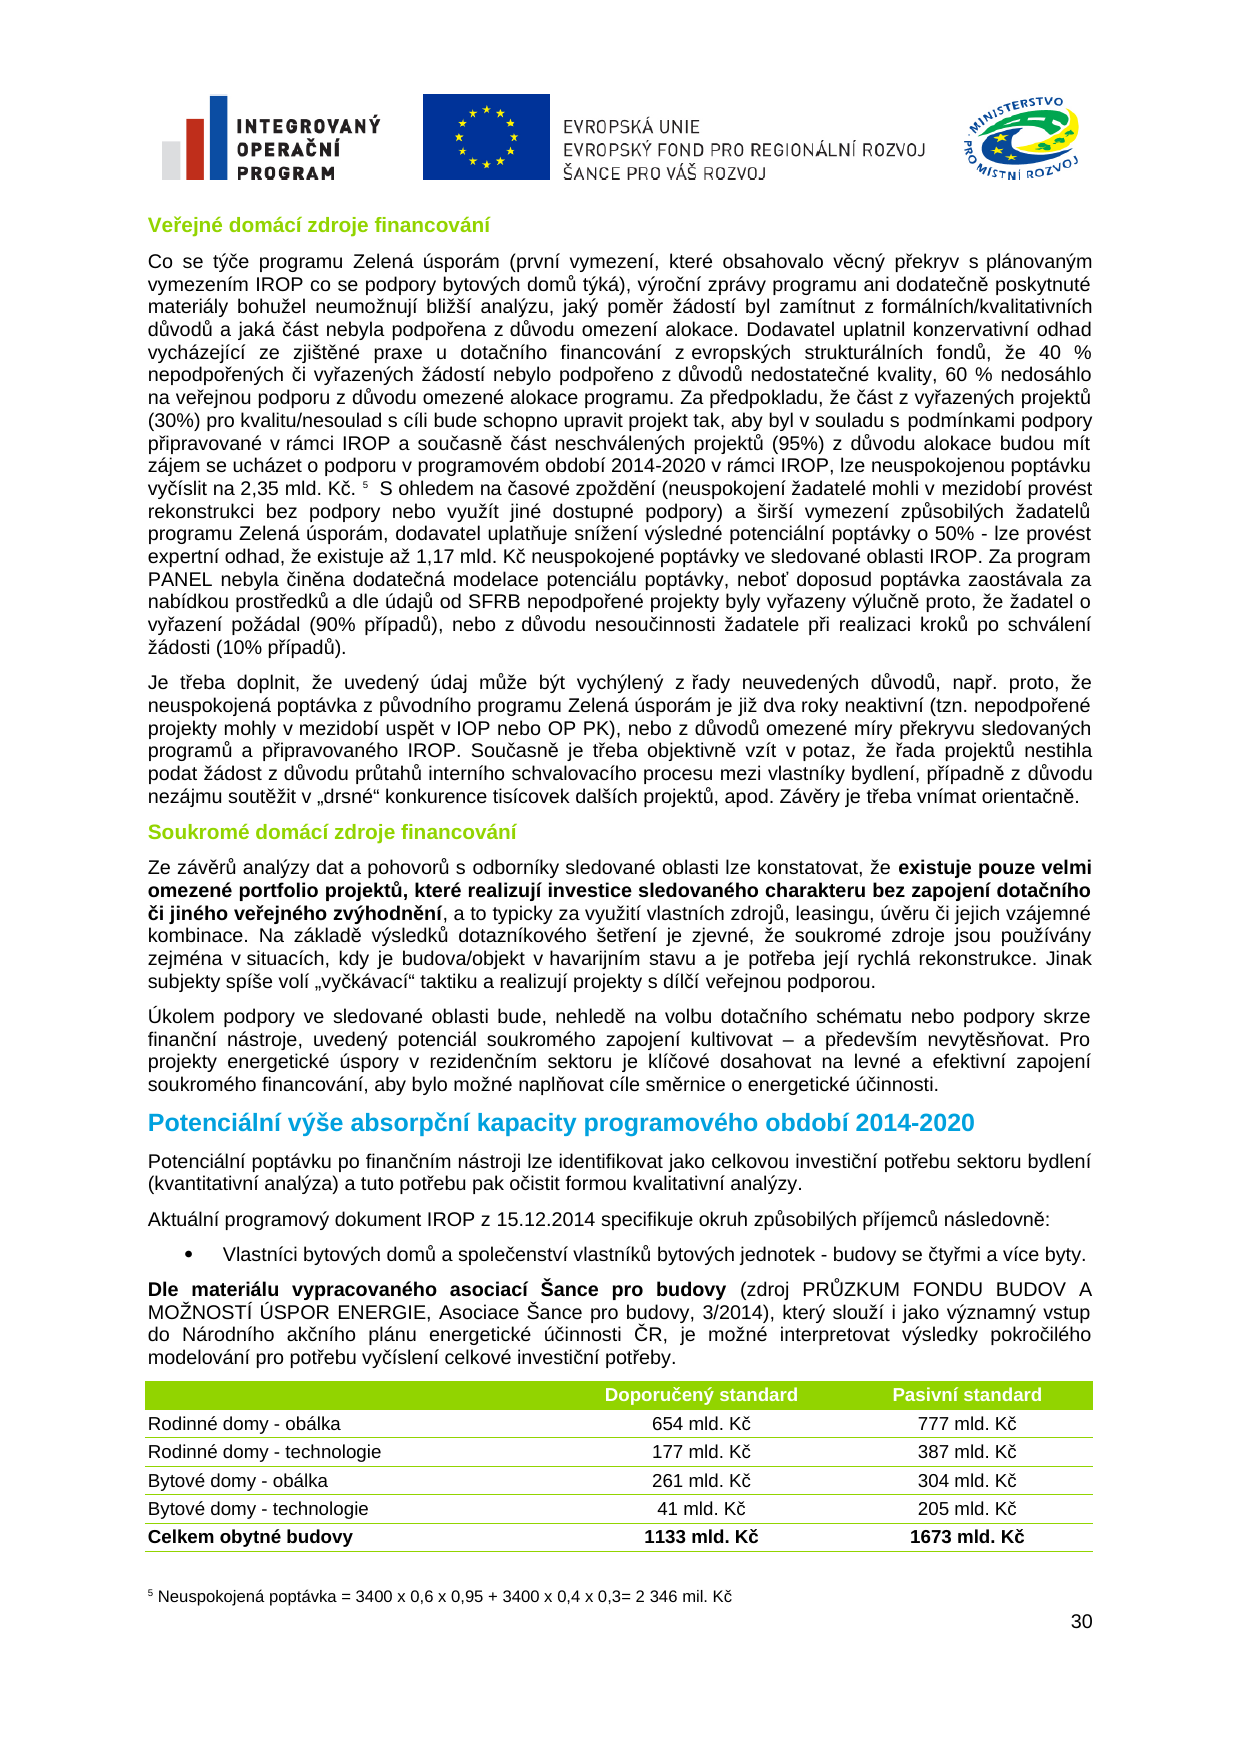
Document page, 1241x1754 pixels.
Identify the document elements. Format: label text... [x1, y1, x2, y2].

table_header Doporučený standard [561, 1381, 842, 1409]
table_header [145, 1381, 561, 1409]
text Potenciální poptávku po finančním nástroji lze identifikovat jako celkovou investiční potřebu sektoru bydlení (kvantitativní analýza) a tuto potřebu pak očistit formou kvalitativní analýzy. [148, 1149, 1092, 1195]
table_cell Celkem obytné budovy [145, 1524, 561, 1551]
text Aktuální programový dokument IROP z 15.12.2014 specifikuje okruh způsobilých příjemců následovně: [148, 1207, 1092, 1230]
table_cell Bytové domy - technologie [145, 1495, 561, 1522]
table_cell Bytové domy - obálka [145, 1467, 561, 1494]
text Veřejné domácí zdroje financování [148, 213, 1092, 237]
table_cell 1673 mld. Kč [842, 1524, 1093, 1551]
table_cell 654 mld. Kč [561, 1410, 842, 1437]
text Soukromé domácí zdroje financování [148, 820, 1092, 844]
table_cell 261 mld. Kč [561, 1467, 842, 1494]
text Ze závěrů analýzy dat a pohovorů s odborníky sledované oblasti lze konstatovat, že existuje pouze velmi omezené portfolio projektů, které realizují investice sledovaného charakteru bez zapojení dotačního či jiného veřejného zvýhodnění, a to typicky za využití vlastních zdrojů, leasingu, úvěru či jejich vzájemné kombinace. Na základě výsledků dotazníkového šetření je zjevné, že soukromé zdroje jsou používány zejména v situacích, kdy je budova/objekt v havarijním stavu a je potřeba její rychlá rekonstrukce. Jinak subjekty spíše volí „vyčkávací“ taktiku a realizují projekty s dílčí veřejnou podporou. [148, 856, 1092, 992]
table_cell 41 mld. Kč [561, 1495, 842, 1522]
picture [147, 73, 1093, 201]
table_cell 777 mld. Kč [842, 1410, 1093, 1437]
text Dle materiálu vypracovaného asociací Šance pro budovy (zdroj PRŮZKUM FONDU BUDOV A MOŽNOSTÍ ÚSPOR ENERGIE, Asociace Šance pro budovy, 3/2014), který slouží i jako významný vstup do Národního akčního plánu energetické účinnosti ČR, je možné interpretovat výsledky pokročilého modelování pro potřebu vyčíslení celkové investiční potřeby. [148, 1278, 1092, 1369]
table_header Pasivní standard [842, 1381, 1093, 1409]
text Úkolem podpory ve sledované oblasti bude, nehledě na volbu dotačního schématu nebo podpory skrze finanční nástroje, uvedený potenciál soukromého zapojení kultivovat – a především nevytěsňovat. Pro projekty energetické úspory v rezidenčním sektoru je klíčové dosahovat na levné a efektivní zapojení soukromého financování, aby bylo možné naplňovat cíle směrnice o energetické účinnosti. [148, 1005, 1092, 1096]
table_cell 177 mld. Kč [561, 1438, 842, 1466]
table_cell Rodinné domy - obálka [145, 1410, 561, 1437]
text Potenciální výše absorpční kapacity programového období 2014-2020 [148, 1108, 1092, 1137]
table_cell Rodinné domy - technologie [145, 1438, 561, 1466]
table_cell 304 mld. Kč [842, 1467, 1093, 1494]
table_cell 387 mld. Kč [842, 1438, 1093, 1466]
table_cell 1133 mld. Kč [561, 1524, 842, 1551]
text Je třeba doplnit, že uvedený údaj může být vychýlený z řady neuvedených důvodů, např. proto, že neuspokojená poptávka z původního programu Zelená úsporám je již dva roky neaktivní (tzn. nepodpořené projekty mohly v mezidobí uspět v IOP nebo OP PK), nebo z důvodů omezené míry překryvu sledovaných programů a připravovaného IROP. Současně je třeba objektivně vzít v potaz, že řada projektů nestihla podat žádost z důvodu průtahů interního schvalovacího procesu mezi vlastníky bydlení, případně z důvodu nezájmu soutěžit v „drsné“ konkurence tisícovek dalších projektů, apod. Závěry je třeba vnímat orientačně. [148, 671, 1092, 807]
table_cell 205 mld. Kč [842, 1495, 1093, 1522]
list Vlastníci bytových domů a společenství vlastníků bytových jednotek - budovy se čtyřmi a více byty. [185, 1243, 1092, 1265]
text Co se týče programu Zelená úsporám (první vymezení, které obsahovalo věcný překryv s plánovaným vymezením IROP co se podpory bytových domů týká), výroční zprávy programu ani dodatečně poskytnuté materiály bohužel neumožnují bližší analýzu, jaký poměr žádostí byl zamítnut z formálních/kvalitativních důvodů a jaká část nebyla podpořena z důvodu omezení alokace. Dodavatel uplatnil konzervativní odhad vycházející ze zjištěné praxe u dotačního financování z evropských strukturálních fondů, že 40 % nepodpořených či vyřazených žádostí nebylo podpořeno z důvodů nedostatečné kvality, 60 % nedosáhlo na veřejnou podporu z důvodu omezené alokace programu. Za předpokladu, že část z vyřazených projektů (30%) pro kvalitu/nesoulad s cíli bude schopno upravit projekt tak, aby byl v souladu s podmínkami podpory připravované v rámci IROP a současně část neschválených projektů (95%) z důvodu alokace budou mít zájem se ucházet o podporu v programovém období 2014-2020 v rámci IROP, lze neuspokojenou poptávku vyčíslit na 2,35 mld. Kč. S ohledem na časové zpoždění (neuspokojení žadatelé mohli v mezidobí provést rekonstrukci bez podpory nebo využít jiné dostupné podpory) a širší vymezení způsobilých žadatelů programu Zelená úsporám, dodavatel uplatňuje snížení výsledné potenciální poptávky o 50% - lze provést expertní odhad, že existuje až 1,17 mld. Kč neuspokojené poptávky ve sledované oblasti IROP. Za program PANEL nebyla činěna dodatečná modelace potenciálu poptávky, neboť doposud poptávka zaostávala za nabídkou prostředků a dle údajů od SFRB nepodpořené projekty byly vyřazeny výlučně proto, že žadatel o vyřazení požádal (90% případů), nebo z důvodu nesoučinnosti žadatele při realizaci kroků po schválení žádosti (10% případů). [148, 250, 1092, 658]
